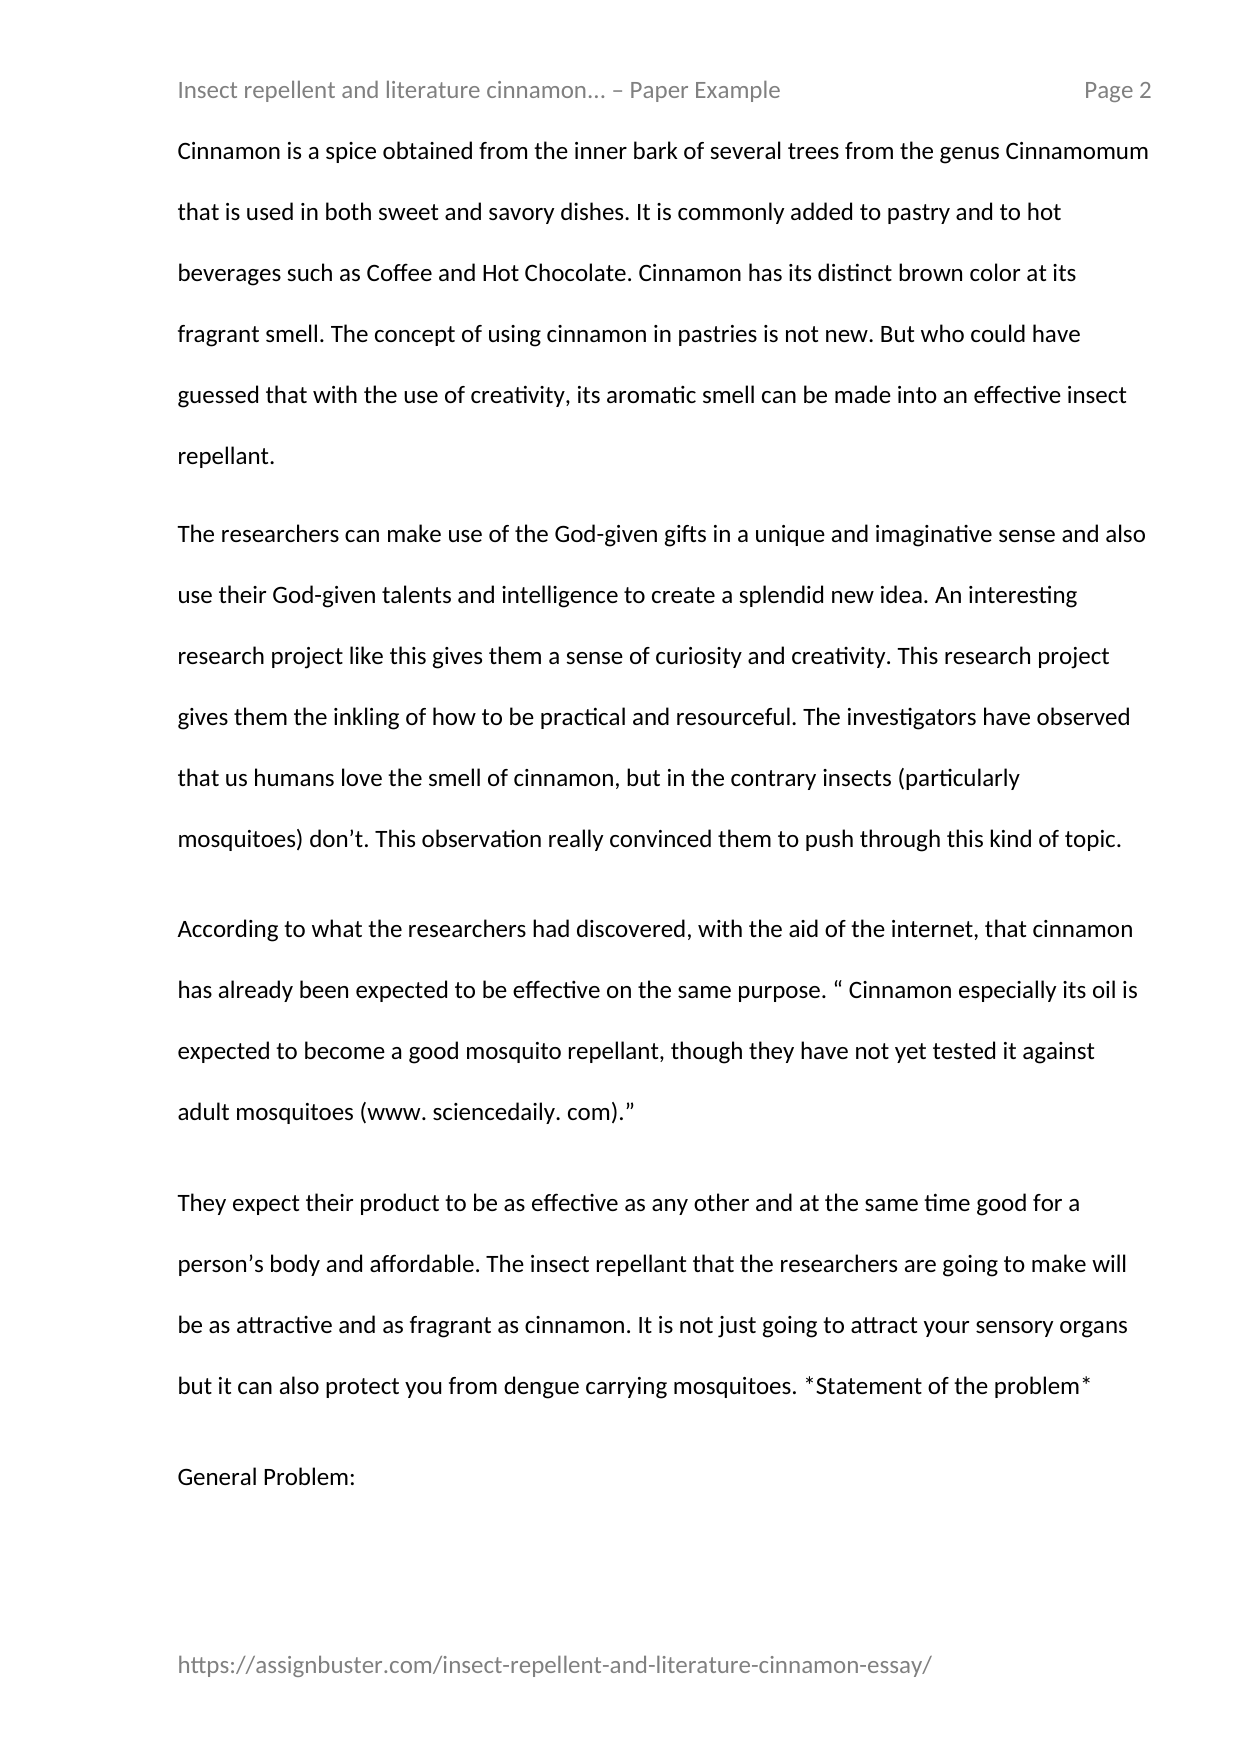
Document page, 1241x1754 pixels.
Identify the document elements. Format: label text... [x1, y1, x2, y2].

text Cinnamon is a spice obtained from the inner bark of several trees from the genus Cinnamomum that is used in both sweet and savory dishes. It is commonly added to pastry and to hot beverages such as Coffee and Hot Chocolate. Cinnamon has its distinct brown color at its fragrant smell. The concept of using cinnamon in pastries is not new. But who could have guessed that with the use of creativity, its aromatic smell can be made into an effective insect repellant. [177, 135, 1152, 471]
text They expect their product to be as effective as any other and at the same time good for a person’s body and affordable. The insect repellant that the researchers are going to make will be as attractive and as fragrant as cinnamon. It is not just going to attract your sensory organs but it can also protect you from dengue carrying mosquitoes. *Statement of the problem* [177, 1187, 1152, 1401]
text General Problem: [177, 1461, 1152, 1491]
text According to what the researchers had discovered, with the aid of the internet, that cinnamon has already been expected to be effective on the same purpose. “ Cinnamon especially its oil is expected to become a good mosquito repellant, though they have not yet tested it against adult mosquitoes (www. sciencedaily. com).” [177, 913, 1152, 1127]
text The researchers can make use of the God-given gifts in a unique and imaginative sense and also use their God-given talents and intelligence to create a splendid new idea. An interesting research project like this gives them a sense of curiosity and creativity. This research project gives them the inkling of how to be practical and resourceful. The investigators have observed that us humans love the smell of cinnamon, but in the contrary insects (particularly mosquitoes) don’t. This observation really convinced them to push through this kind of topic. [177, 518, 1152, 853]
